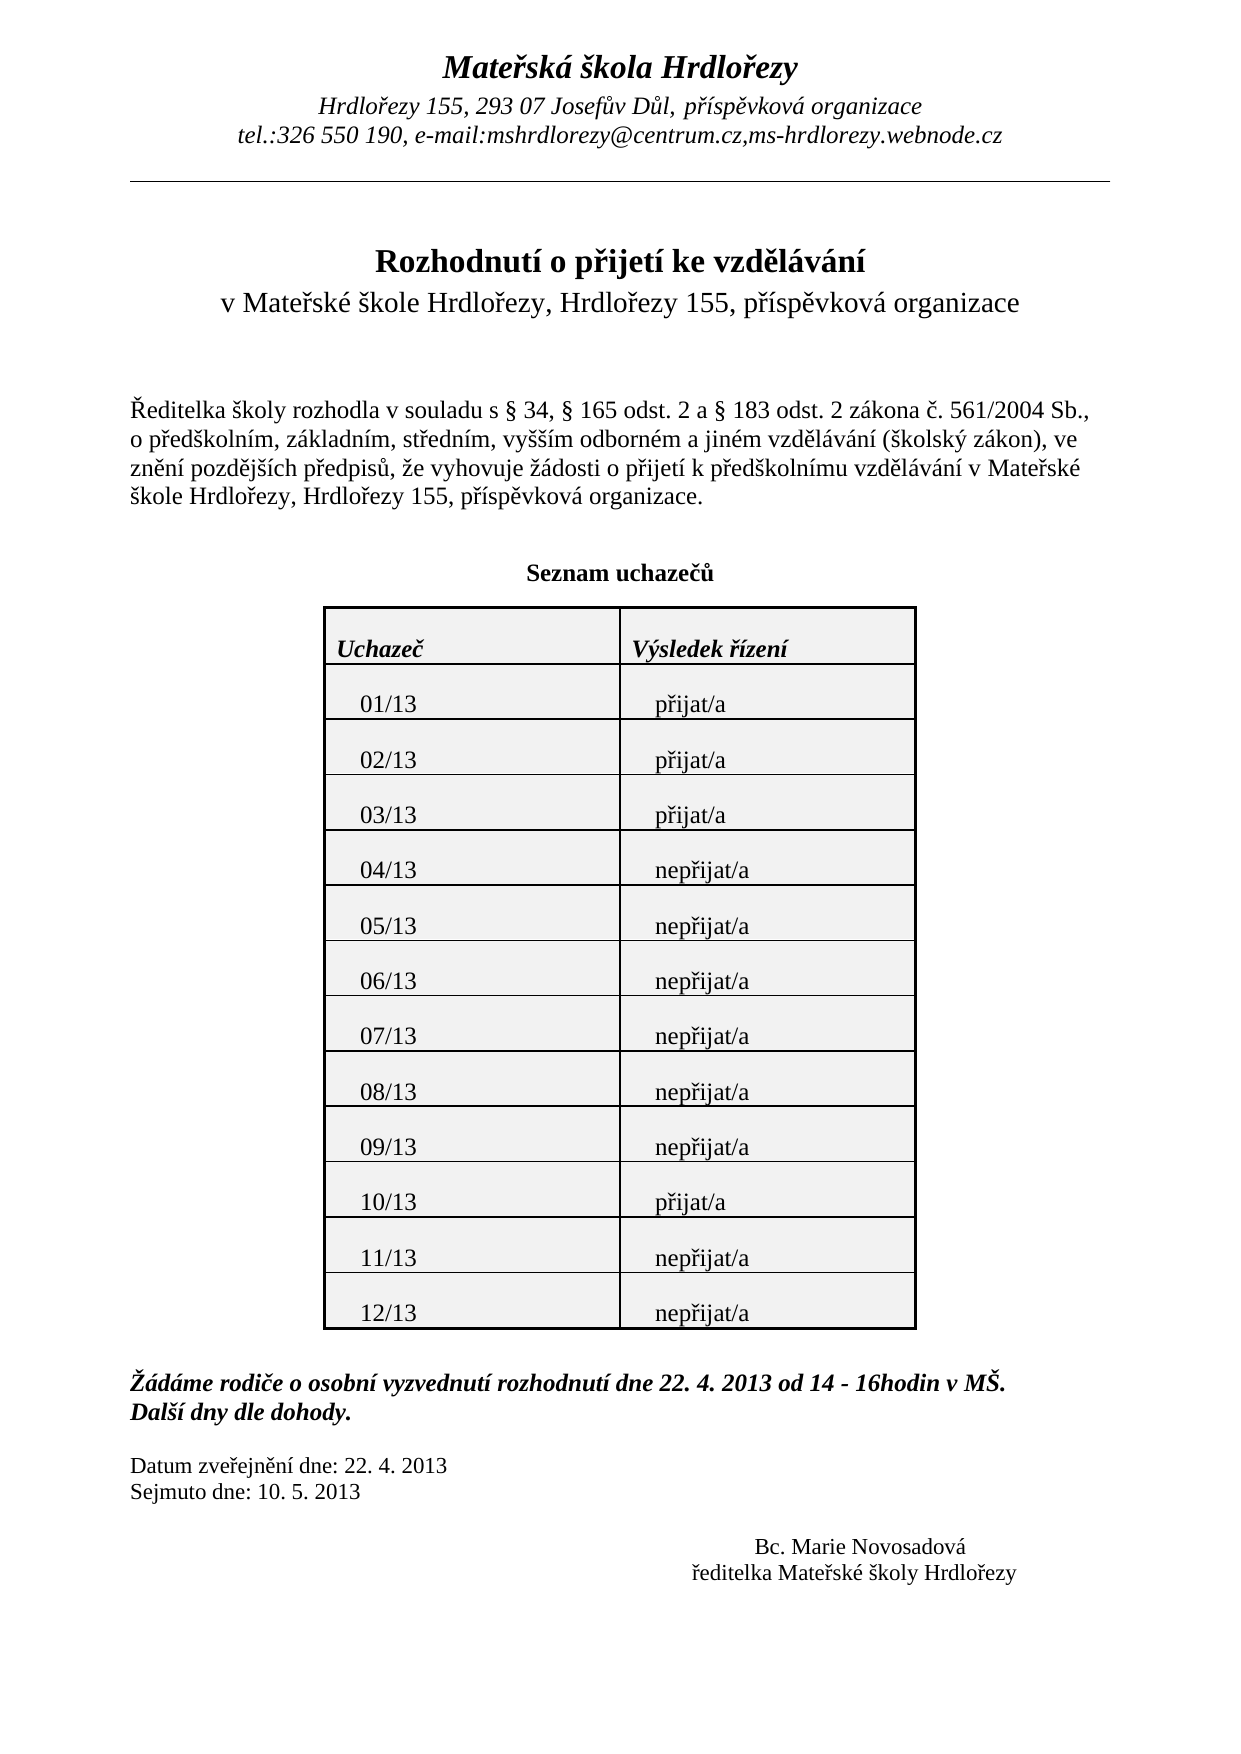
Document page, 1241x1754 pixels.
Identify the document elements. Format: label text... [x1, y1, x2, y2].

text Žádáme rodiče o osobní vyzvednutí rozhodnutí dne 22. 4. 2013 od 14 - 16hodin v MŠ. [130, 1368, 1110, 1397]
table_cell nepřijat/a [621, 1107, 914, 1161]
table_cell 01/13 [326, 665, 619, 718]
table_cell přijat/a [621, 1162, 914, 1216]
table_cell nepřijat/a [621, 831, 914, 884]
text Bc. Marie Novosadová [130, 1533, 1110, 1559]
table_cell 05/13 [326, 886, 619, 939]
text o předškolním, základním, středním, vyšším odborném a jiném vzdělávání (školský zákon), ve znění pozdějších předpisů, že vyhovuje žádosti o přijetí k předškolnímu vzdělávání v Mateřské škole Hrdlořezy, Hrdlořezy 155, příspěvková organizace. [130, 424, 1110, 510]
table_cell přijat/a [621, 775, 914, 829]
text Rozhodnutí o přijetí ke vzdělávání [130, 241, 1110, 279]
table_cell přijat/a [621, 720, 914, 773]
table_cell nepřijat/a [621, 886, 914, 939]
table_cell 12/13 [326, 1273, 619, 1327]
text Další dny dle dohody. [130, 1397, 1110, 1426]
table_cell 03/13 [326, 775, 619, 829]
table_cell nepřijat/a [621, 1052, 914, 1105]
table_cell 02/13 [326, 720, 619, 773]
table_cell nepřijat/a [621, 996, 914, 1050]
text ředitelka Mateřské školy Hrdlořezy [130, 1559, 1110, 1585]
table_cell 04/13 [326, 831, 619, 884]
table_cell nepřijat/a [621, 1218, 914, 1271]
table_cell 07/13 [326, 996, 619, 1050]
table_header Výsledek řízení [621, 609, 914, 663]
table_cell nepřijat/a [621, 941, 914, 995]
table_cell 09/13 [326, 1107, 619, 1161]
text v Mateřské škole Hrdlořezy, Hrdlořezy 155, příspěvková organizace [130, 285, 1110, 319]
table_cell 10/13 [326, 1162, 619, 1216]
table_header Uchazeč [326, 609, 619, 663]
text Ředitelka školy rozhodla v souladu s § 34, § 165 odst. 2 a § 183 odst. 2 zákona č. 561/2004 Sb., [130, 366, 1110, 424]
table_cell přijat/a [621, 665, 914, 718]
text Seznam uchazečů [130, 558, 1110, 587]
text Datum zveřejnění dne: 22. 4. 2013 Sejmuto dne: 10. 5. 2013 [130, 1452, 1110, 1505]
table_cell nepřijat/a [621, 1273, 914, 1327]
table_cell 11/13 [326, 1218, 619, 1271]
table_cell 08/13 [326, 1052, 619, 1105]
table_cell 06/13 [326, 941, 619, 995]
